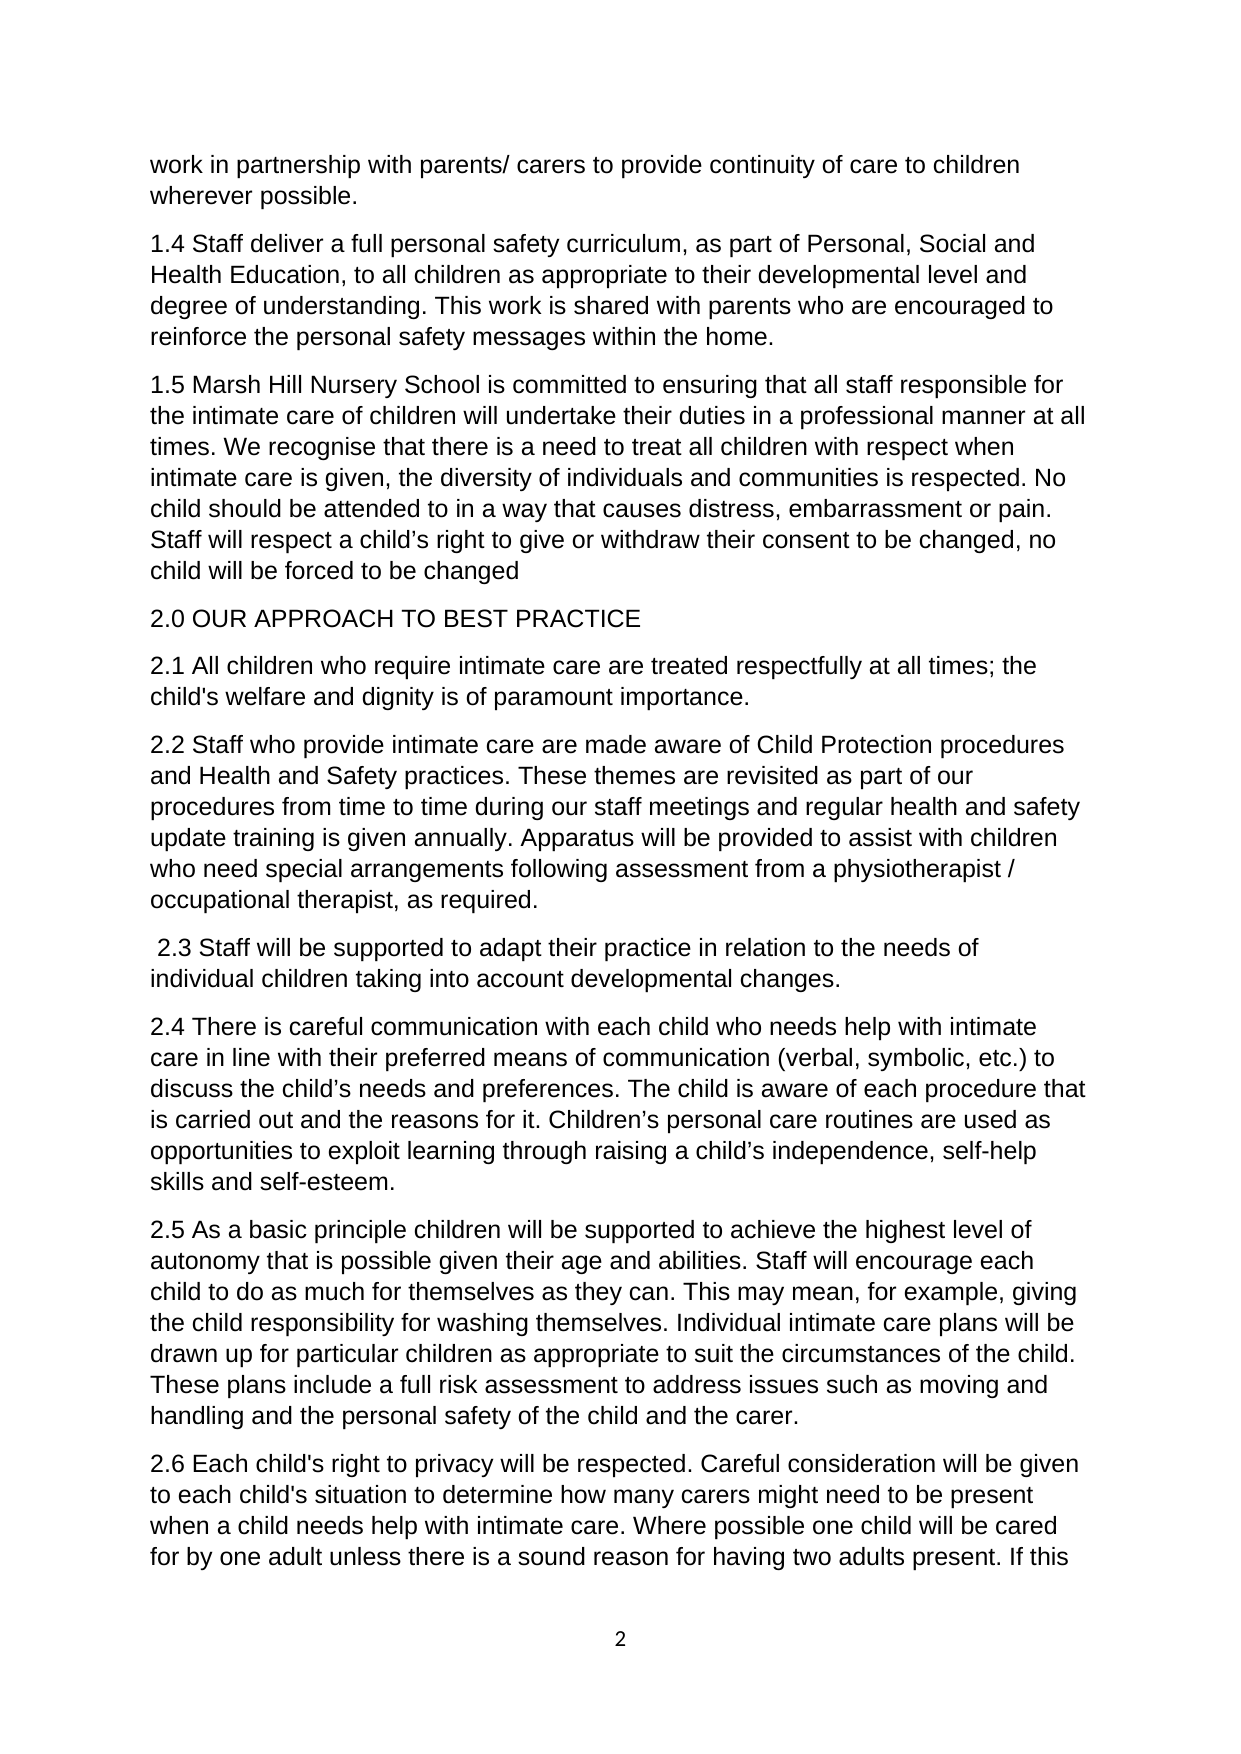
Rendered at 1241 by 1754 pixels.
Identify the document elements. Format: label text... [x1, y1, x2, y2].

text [150, 150, 1090, 210]
text 2.2 Staff who provide intimate care are made aware of Child Protection procedures and Health and Safety practices. These themes are revisited as part of our procedures from time to time during our staff meetings and regular health and safety update training is given annually. Apparatus will be provided to assist with children who need special arrangements following assessment from a physiotherapist / occupational therapist, as required. [150, 730, 1090, 914]
text 1.5 Marsh Hill Nursery School is committed to ensuring that all staff responsible for the intimate care of children will undertake their duties in a professional manner at all times. We recognise that there is a need to treat all children with respect when intimate care is given, the diversity of individuals and communities is respected. No child should be attended to in a way that causes distress, embarrassment or pain. Staff will respect a child’s right to give or withdraw their consent to be changed, no child will be forced to be changed [150, 369, 1090, 584]
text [150, 1448, 1090, 1570]
text 2.5 As a basic principle children will be supported to achieve the highest level of autonomy that is possible given their age and abilities. Staff will encourage each child to do as much for themselves as they can. This may mean, for example, giving the child responsibility for washing themselves. Individual intimate care plans will be drawn up for particular children as appropriate to suit the circumstances of the child. These plans include a full risk assessment to address issues such as moving and handling and the personal safety of the child and the carer. [150, 1214, 1090, 1429]
text 2.0 OUR APPROACH TO BEST PRACTICE [150, 603, 1090, 632]
text 1.4 Staff deliver a full personal safety curriculum, as part of Personal, Social and Health Education, to all children as appropriate to their developmental level and degree of understanding. This work is shared with parents who are encouraged to reinforce the personal safety messages within the home. [150, 229, 1090, 351]
text 2.4 There is careful communication with each child who needs help with intimate care in line with their preferred means of communication (verbal, symbolic, etc.) to discuss the child’s needs and preferences. The child is aware of each procedure that is carried out and the reasons for it. Children’s personal care routines are used as opportunities to exploit learning through raising a child’s independence, self-help skills and self-esteem. [150, 1012, 1090, 1196]
text 2.1 All children who require intimate care are treated respectfully at all times; the child's welfare and dignity is of paramount importance. [150, 651, 1090, 711]
text 2.3 Staff will be supported to adapt their practice in relation to the needs of individual children taking into account developmental changes. [150, 933, 1090, 993]
